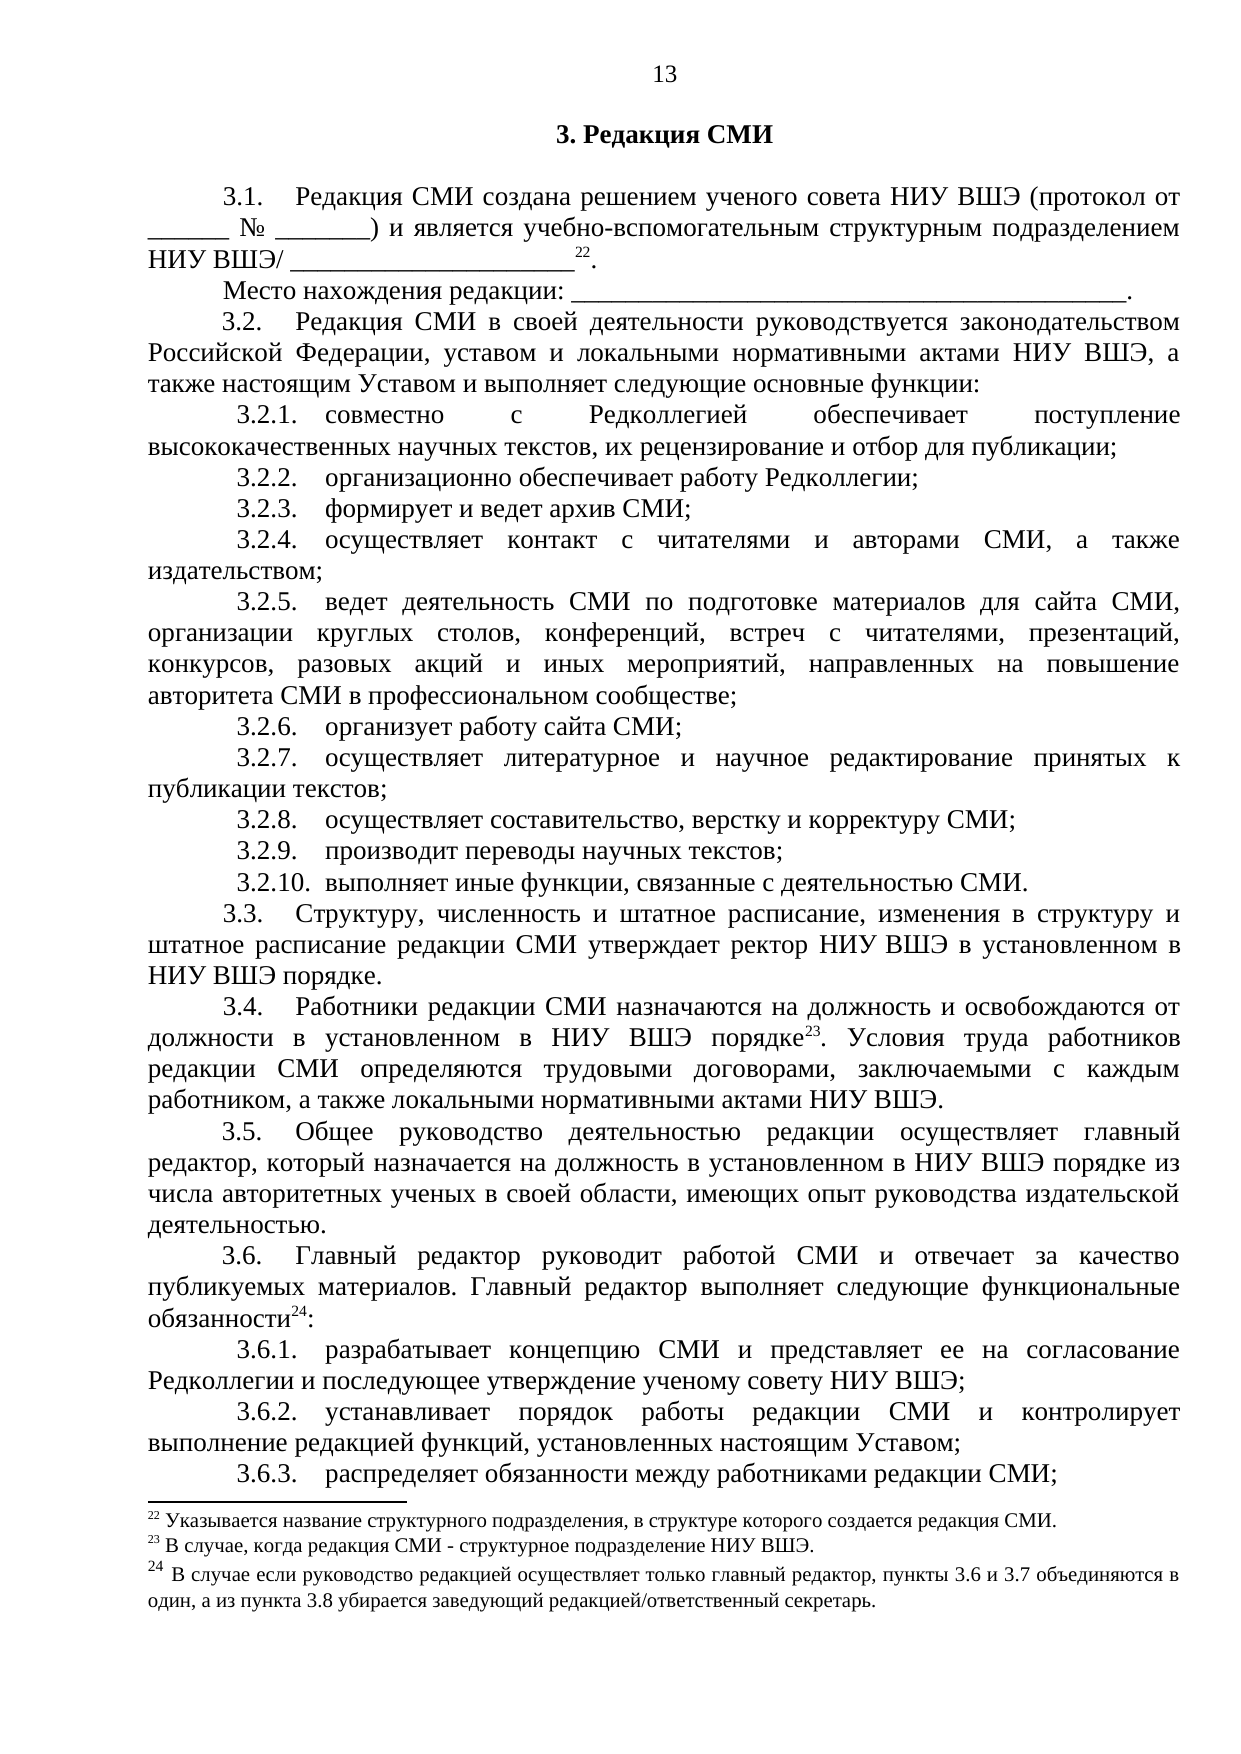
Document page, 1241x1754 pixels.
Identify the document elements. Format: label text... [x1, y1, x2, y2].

text 3.1. Редакция СМИ создана решением ученого совета НИУ ВШЭ (протокол от ______ № _______) и является учебно-вспомогательным структурным подразделением НИУ ВШЭ/ _____________________. [148, 180, 1181, 274]
text 3.2.5. ведет деятельность СМИ по подготовке материалов для сайта СМИ, организации круглых столов, конференций, встреч с читателями, презентаций, конкурсов, разовых акций и иных мероприятий, направленных на повышение авторитета СМИ в профессиональном сообществе; [148, 585, 1181, 710]
list формирует и ведет архив СМИ; [148, 492, 1181, 523]
text 3.6.1. разрабатывает концепцию СМИ и представляет ее на согласование Редколлегии и последующее утверждение ученому совету НИУ ВШЭ; [148, 1333, 1181, 1395]
text 3.3. Структуру, численность и штатное расписание, изменения в структуру и штатное расписание редакции СМИ утверждает ректор НИУ ВШЭ в установленном в НИУ ВШЭ порядке. [148, 897, 1181, 990]
text 3.2.6. организует работу сайта СМИ; [148, 710, 1181, 741]
text 3.5. Общее руководство деятельностью редакции осуществляет главный редактор, который назначается на должность в установленном в НИУ ВШЭ порядке из числа авторитетных ученых в своей области, имеющих опыт руководства издательской деятельностью. [148, 1115, 1181, 1239]
text 3.6.2. устанавливает порядок работы редакции СМИ и контролирует выполнение редакцией функций, установленных настоящим Уставом; [148, 1395, 1181, 1457]
text 3.2.9. производит переводы научных текстов; [148, 834, 1181, 866]
text 3.4. Работники редакции СМИ назначаются на должность и освобождаются от должности в установленном в НИУ ВШЭ порядке. Условия труда работников редакции СМИ определяются трудовыми договорами, заключаемыми с каждым работником, а также локальными нормативными актами НИУ ВШЭ. [148, 990, 1181, 1115]
text 3.6. Главный редактор руководит работой СМИ и отвечает за качество публикуемых материалов. Главный редактор выполняет следующие функциональные обязанности: [148, 1239, 1181, 1333]
list организационно обеспечивает работу Редколлегии; [148, 461, 1181, 492]
list распределяет обязанности между работниками редакции СМИ; [148, 1457, 1181, 1488]
subtitle 3. Редакция СМИ [148, 118, 1181, 149]
text 3.2.8. осуществляет составительство, верстку и корректуру СМИ; [148, 803, 1181, 834]
list Редакция СМИ в своей деятельности руководствуется законодательством Российской Федерации, уставом и локальными нормативными актами НИУ ВШЭ, а также настоящим Уставом и выполняет следующие основные функции: [148, 305, 1181, 398]
text 3.2.10. выполняет иные функции, связанные с деятельностью СМИ. [148, 866, 1181, 897]
text 3.2.4. осуществляет контакт с читателями и авторами СМИ, а также издательством; [148, 523, 1181, 585]
text Место нахождения редакции: _________________________________________. [148, 274, 1181, 305]
list совместно с Редколлегией обеспечивает поступление высококачественных научных текстов, их рецензирование и отбор для публикации; [148, 398, 1181, 461]
text 3.2.7. осуществляет литературное и научное редактирование принятых к публикации текстов; [148, 741, 1181, 803]
